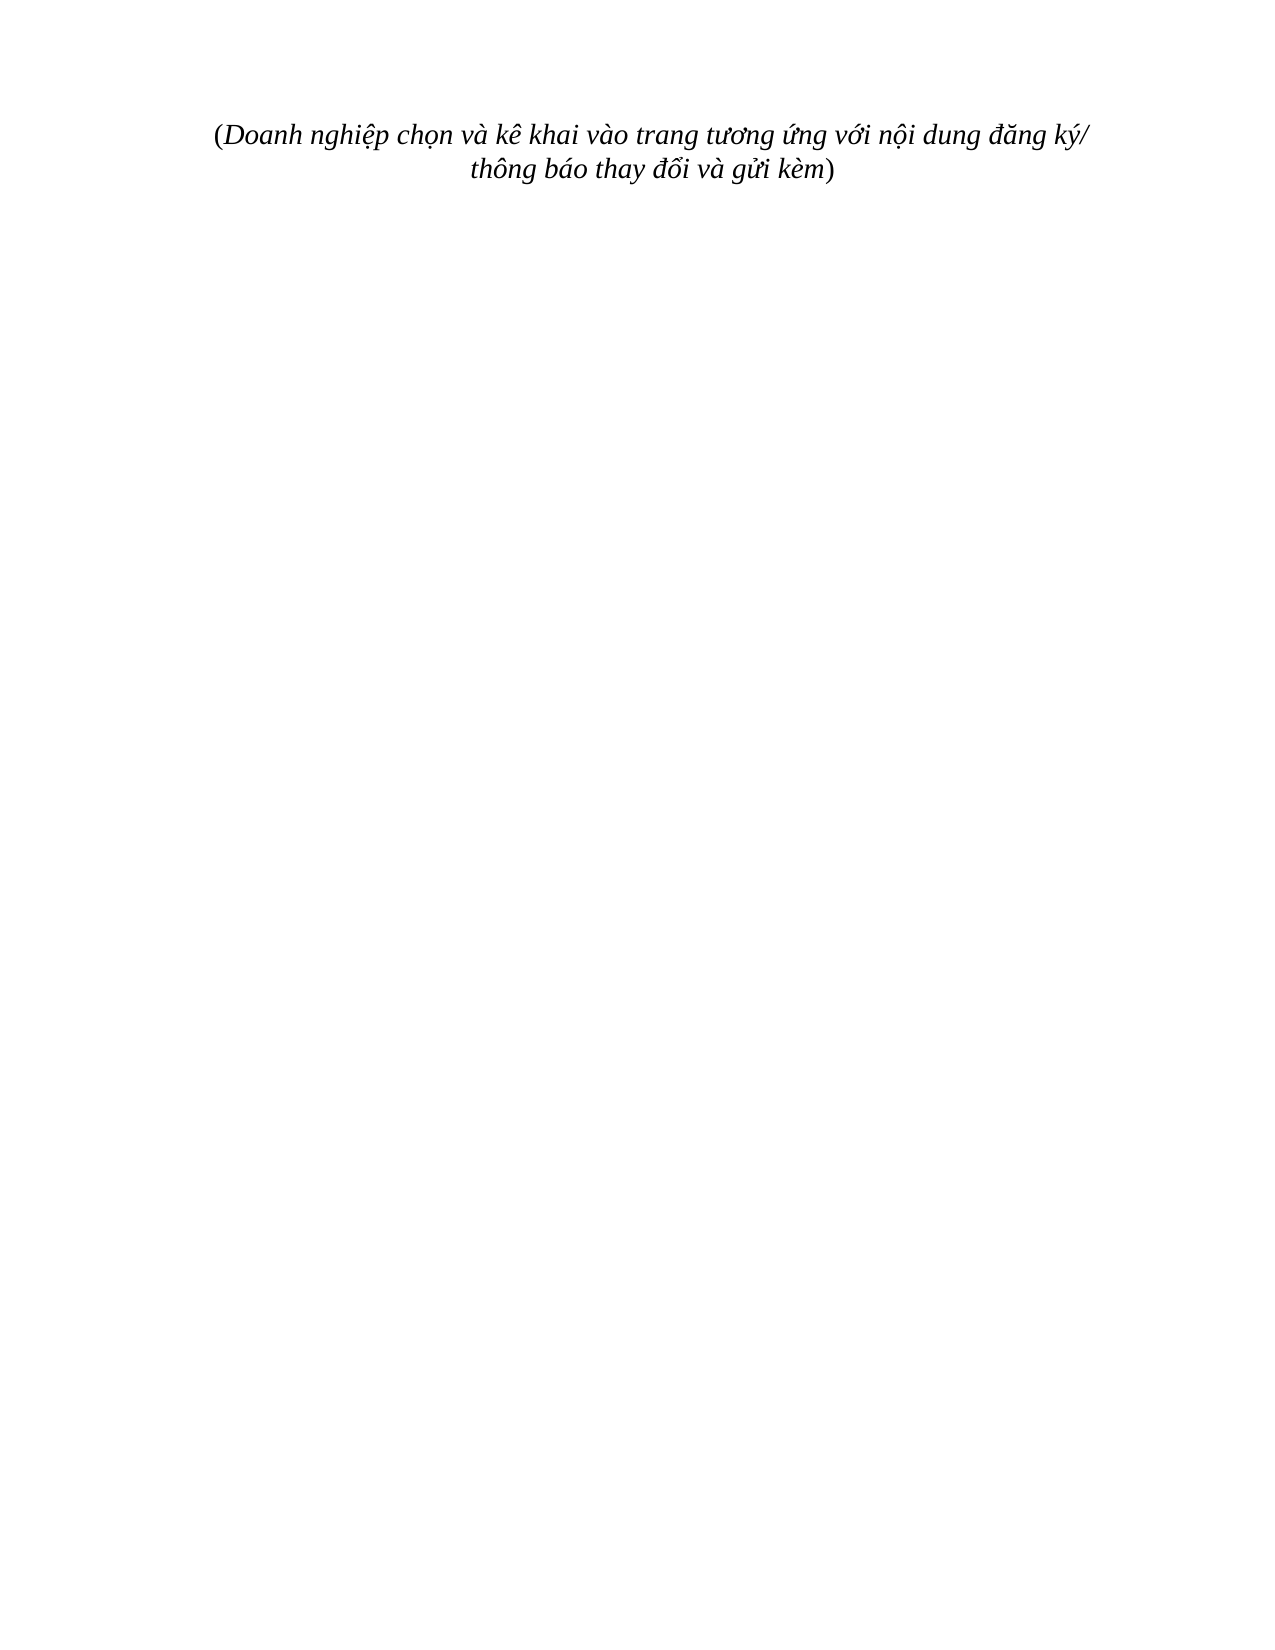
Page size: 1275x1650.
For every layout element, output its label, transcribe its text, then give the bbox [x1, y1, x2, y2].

text thông báo thay đổi và gửi kèm) [148, 151, 1157, 185]
text (Doanh nghiệp chọn và kê khai vào trang tương ứng với nội dung đăng ký/ [148, 118, 1157, 151]
